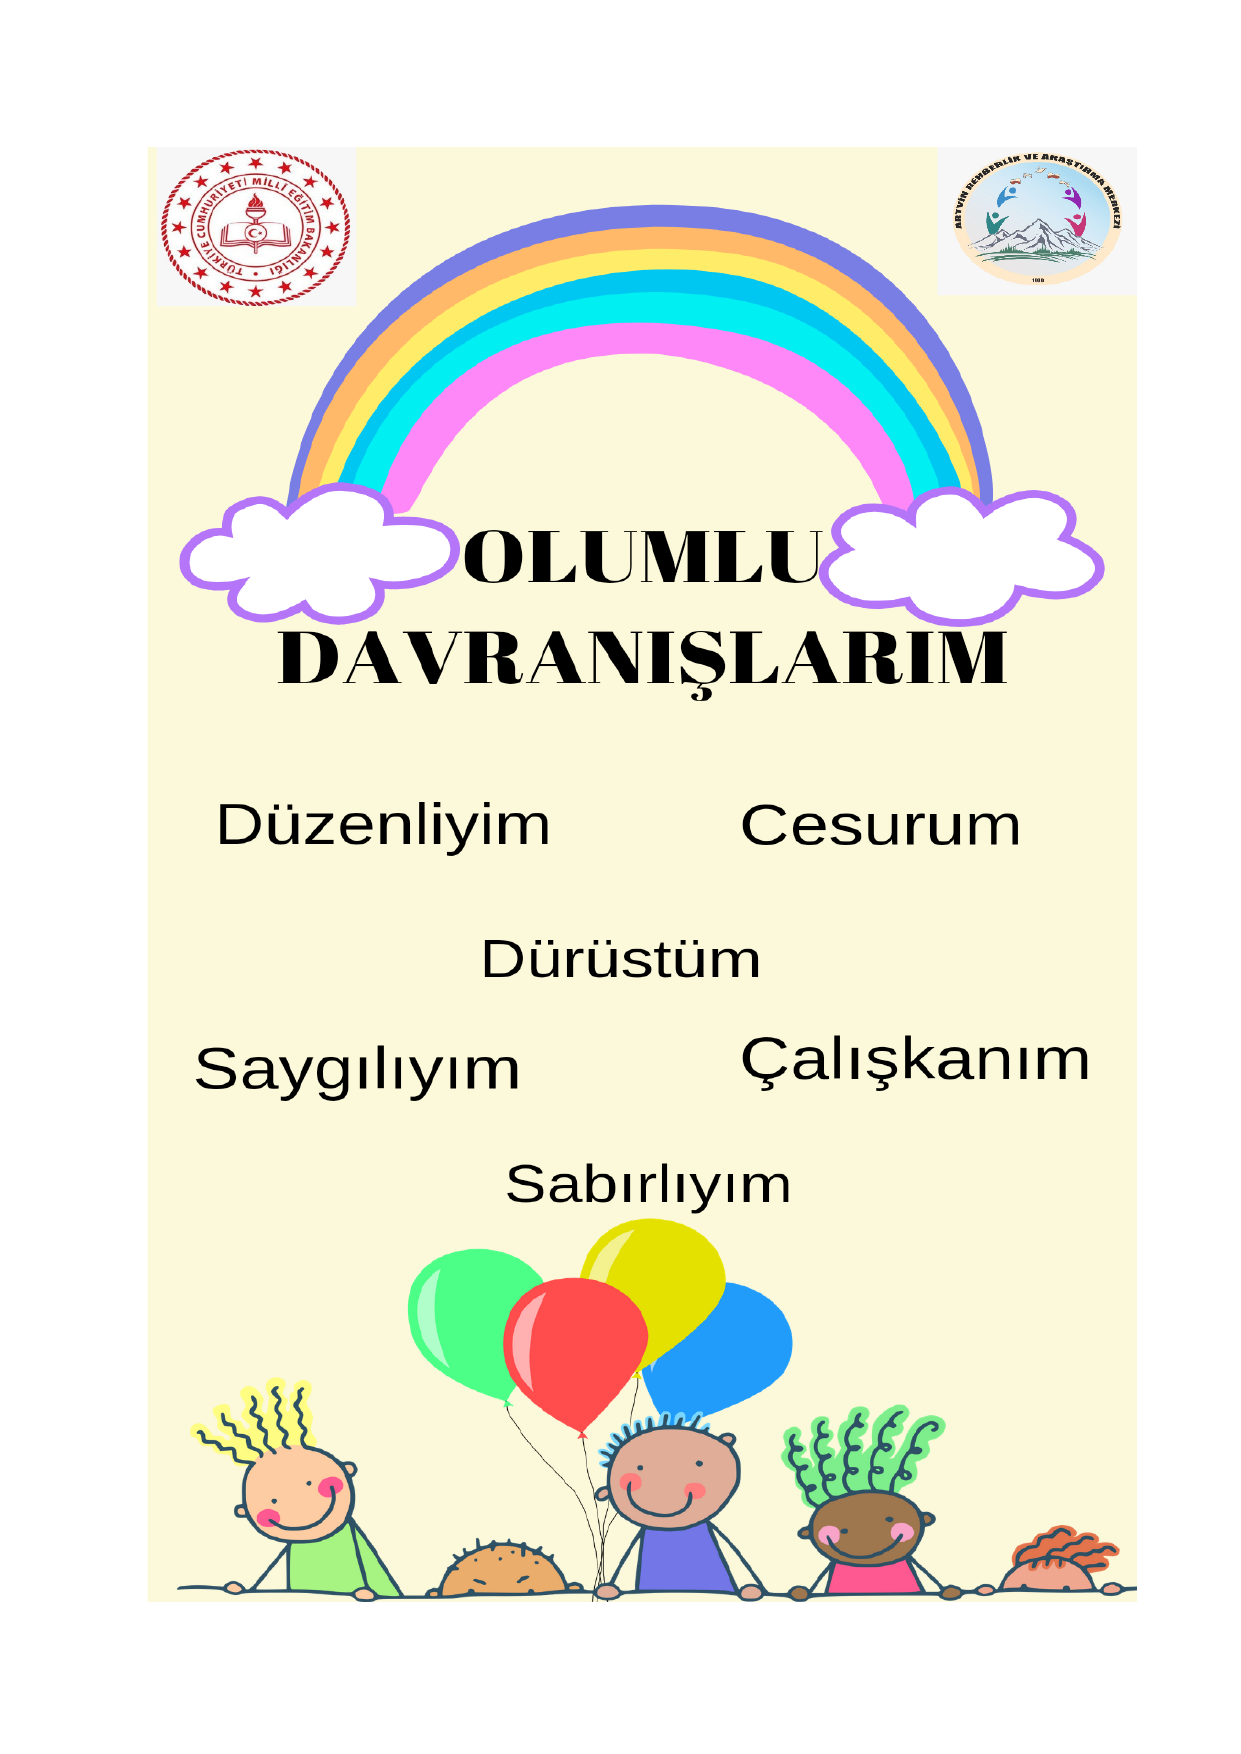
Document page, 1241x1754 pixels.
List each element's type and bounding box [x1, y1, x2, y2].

picture [147, 147, 1137, 1602]
